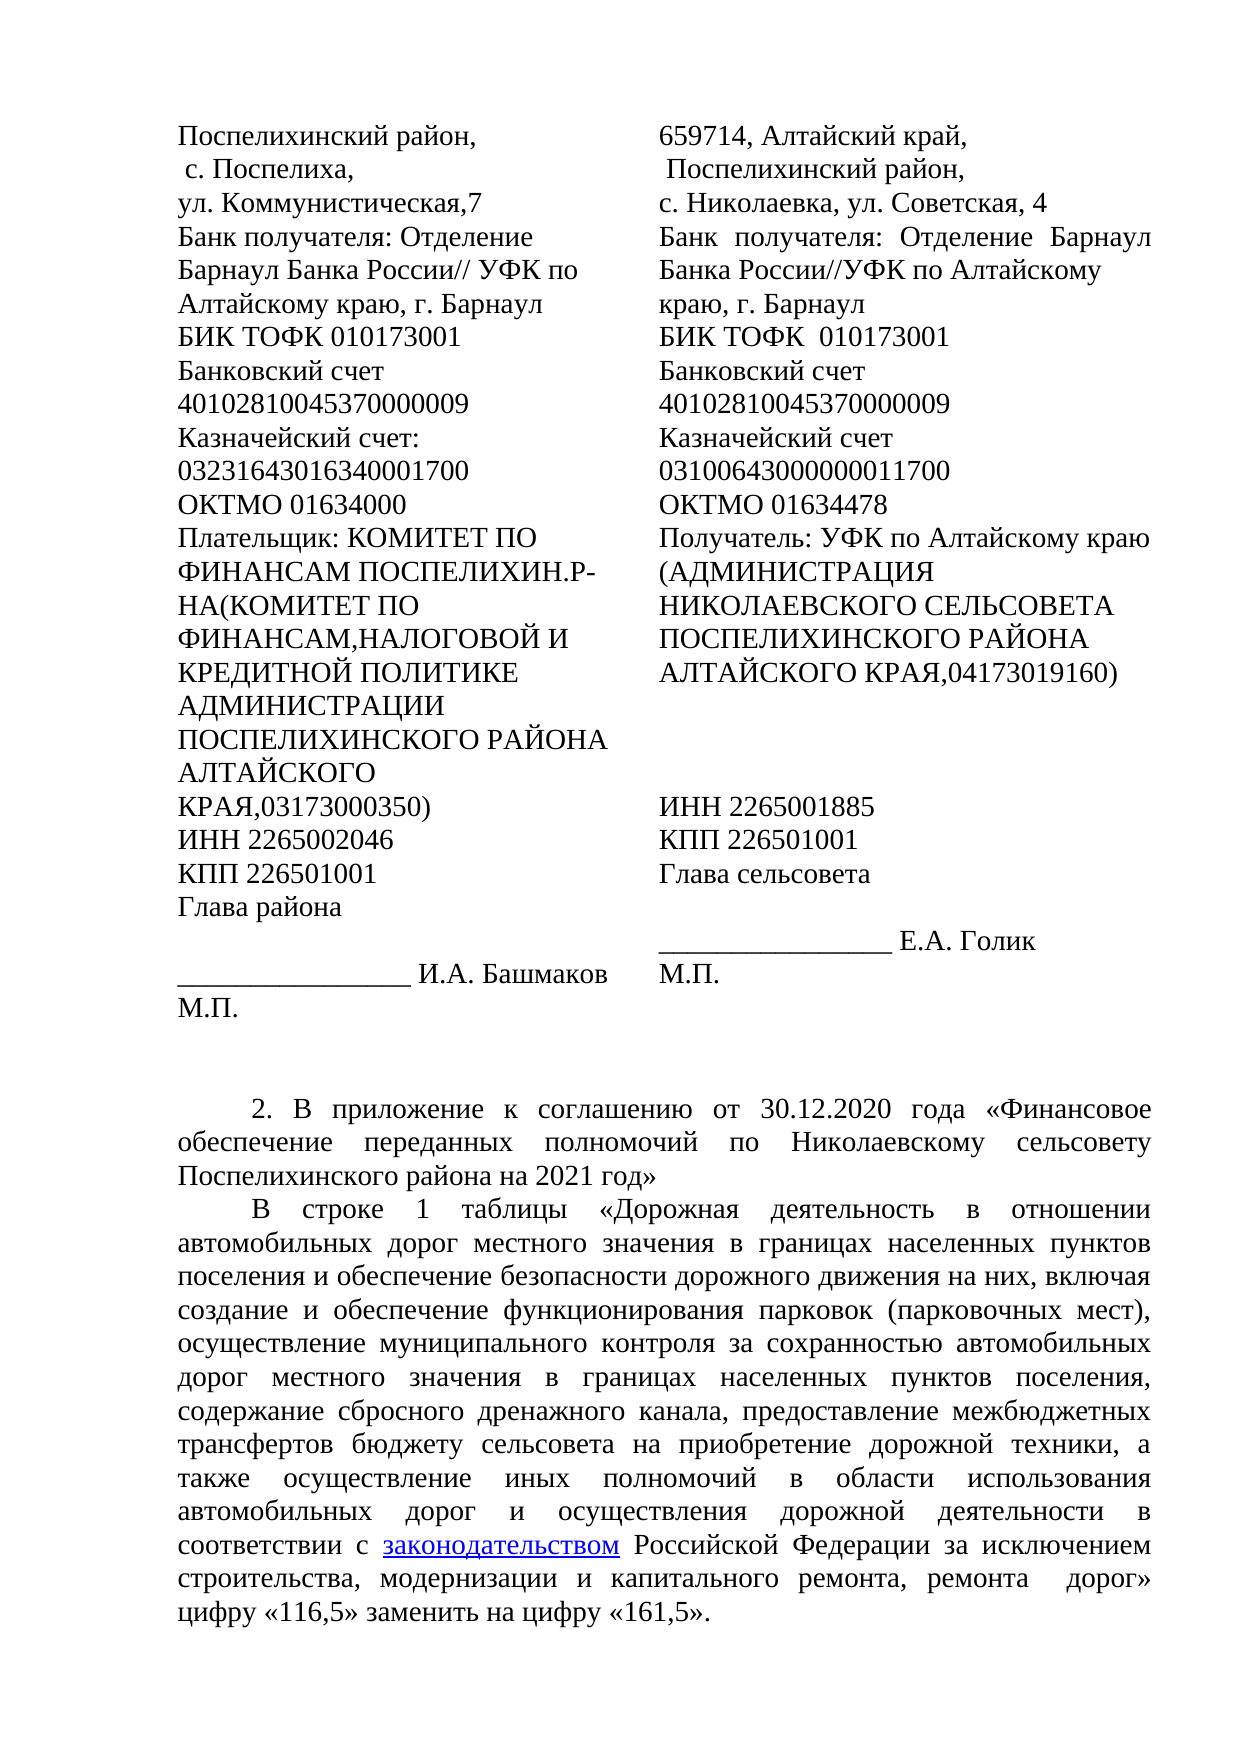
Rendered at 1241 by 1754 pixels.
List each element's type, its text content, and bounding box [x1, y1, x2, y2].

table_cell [647, 118, 1163, 1057]
text 2. В приложение к соглашению от 30.12.2020 года «Финансовое обеспечение переданных полномочий по Николаевскому сельсовету Поспелихинского района на 2021 год» [177, 1091, 1152, 1191]
text В строке 1 таблицы «Дорожная деятельность в отношении автомобильных дорог местного значения в границах населенных пунктов поселения и обеспечение безопасности дорожного движения на них, включая создание и обеспечение функционирования парковок (парковочных мест), осуществление муниципального контроля за сохранностью автомобильных дорог местного значения в границах населенных пунктов поселения, содержание сбросного дренажного канала, предоставление межбюджетных трансфертов бюджету сельсовета на приобретение дорожной техники, а также осуществление иных полномочий в области использования автомобильных дорог и осуществления дорожной деятельности в соответствии с законодательством Российской Федерации за исключением строительства, модернизации и капитального ремонта, ремонта дорог» цифру «116,5» заменить на цифру «161,5». [177, 1191, 1152, 1627]
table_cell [166, 118, 647, 1057]
